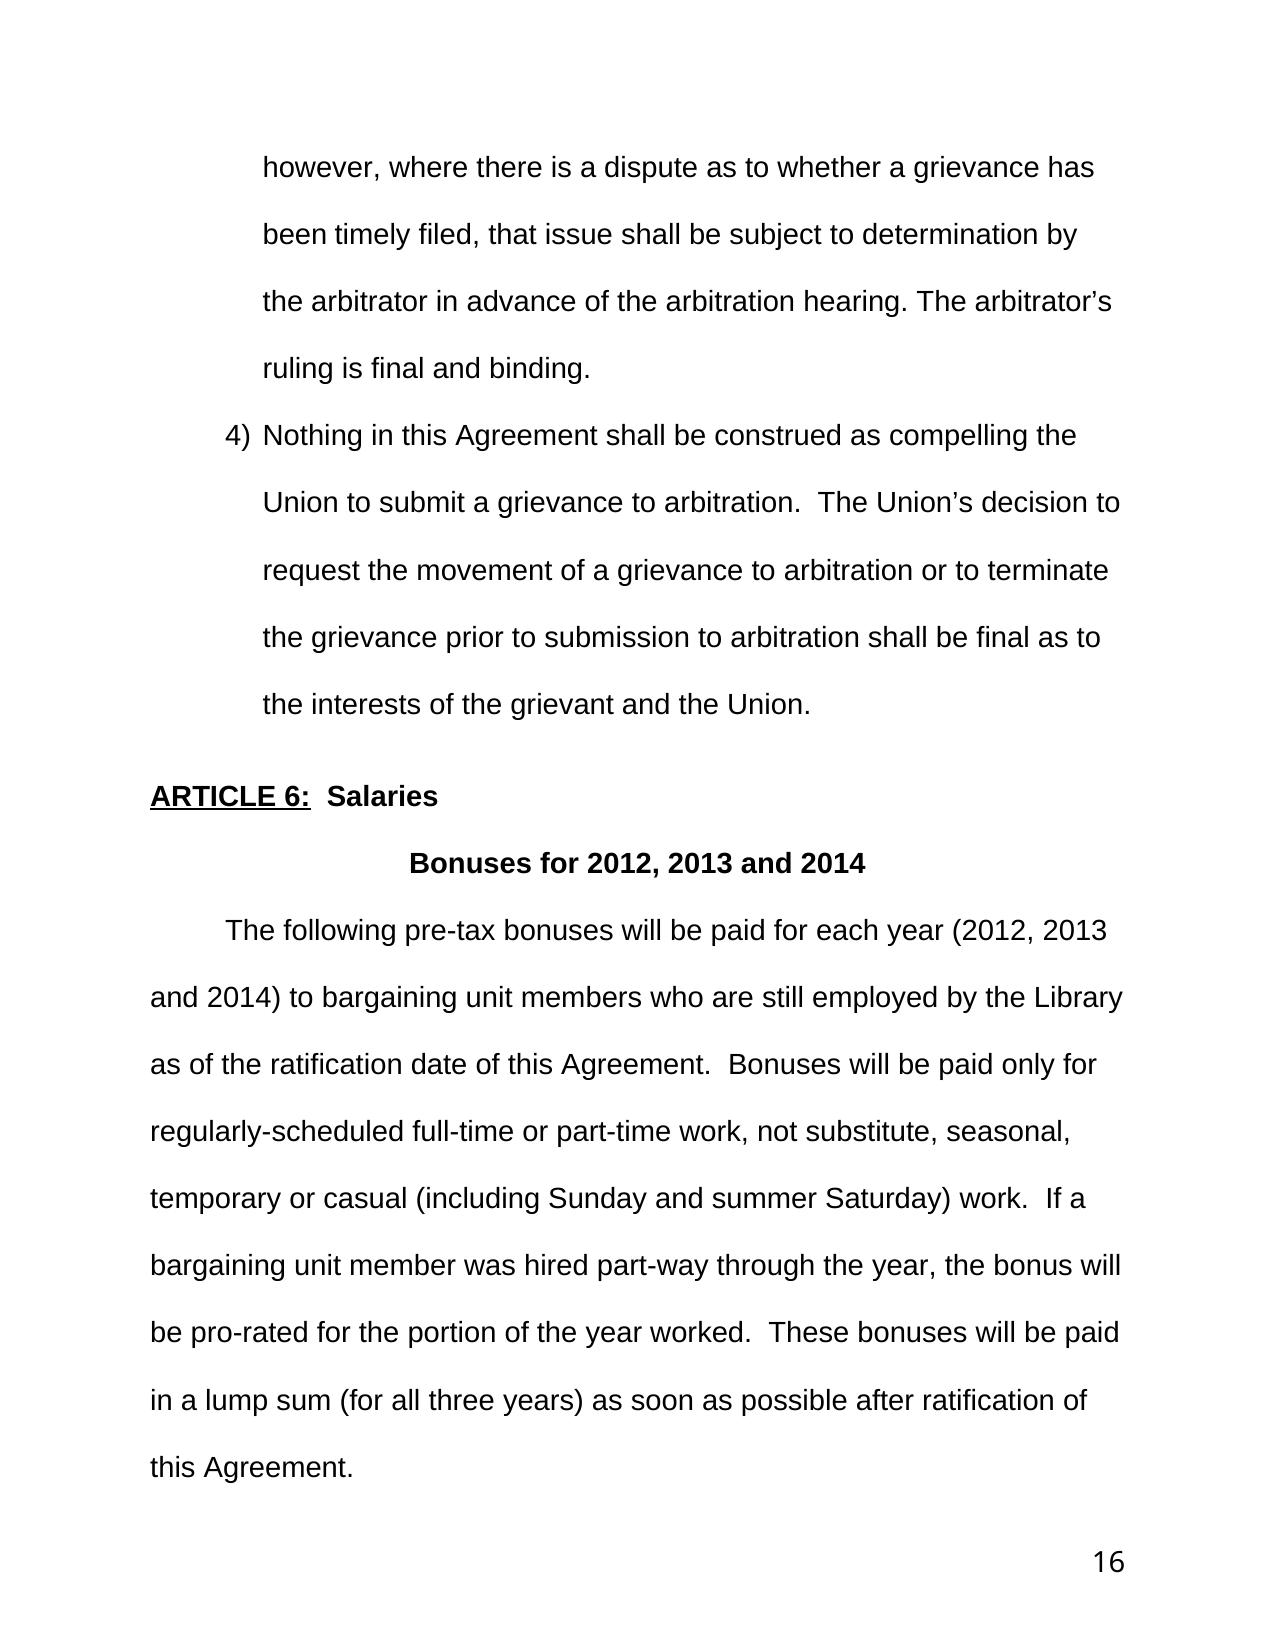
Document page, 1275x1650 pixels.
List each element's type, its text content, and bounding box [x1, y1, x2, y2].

list Nothing in this Agreement shall be construed as compelling the Union to submit a grievance to arbitration. The Union’s decision to request the movement of a grievance to arbitration or to terminate the grievance prior to submission to arbitration shall be final as to the interests of the grievant and the Union. [225, 418, 1125, 720]
text Bonuses for 2012, 2013 and 2014 [150, 846, 1125, 879]
text ARTICLE 6: Salaries [150, 779, 1125, 812]
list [225, 150, 1125, 385]
text The following pre-tax bonuses will be paid for each year (2012, 2013 and 2014) to bargaining unit members who are still employed by the Library as of the ratification date of this Agreement. Bonuses will be paid only for regularly-scheduled full-time or part-time work, not substitute, seasonal, temporary or casual (including Sunday and summer Saturday) work. If a bargaining unit member was hired part-way through the year, the bonus will be pro-rated for the portion of the year worked. These bonuses will be paid in a lump sum (for all three years) as soon as possible after ratification of this Agreement. [150, 913, 1125, 1483]
